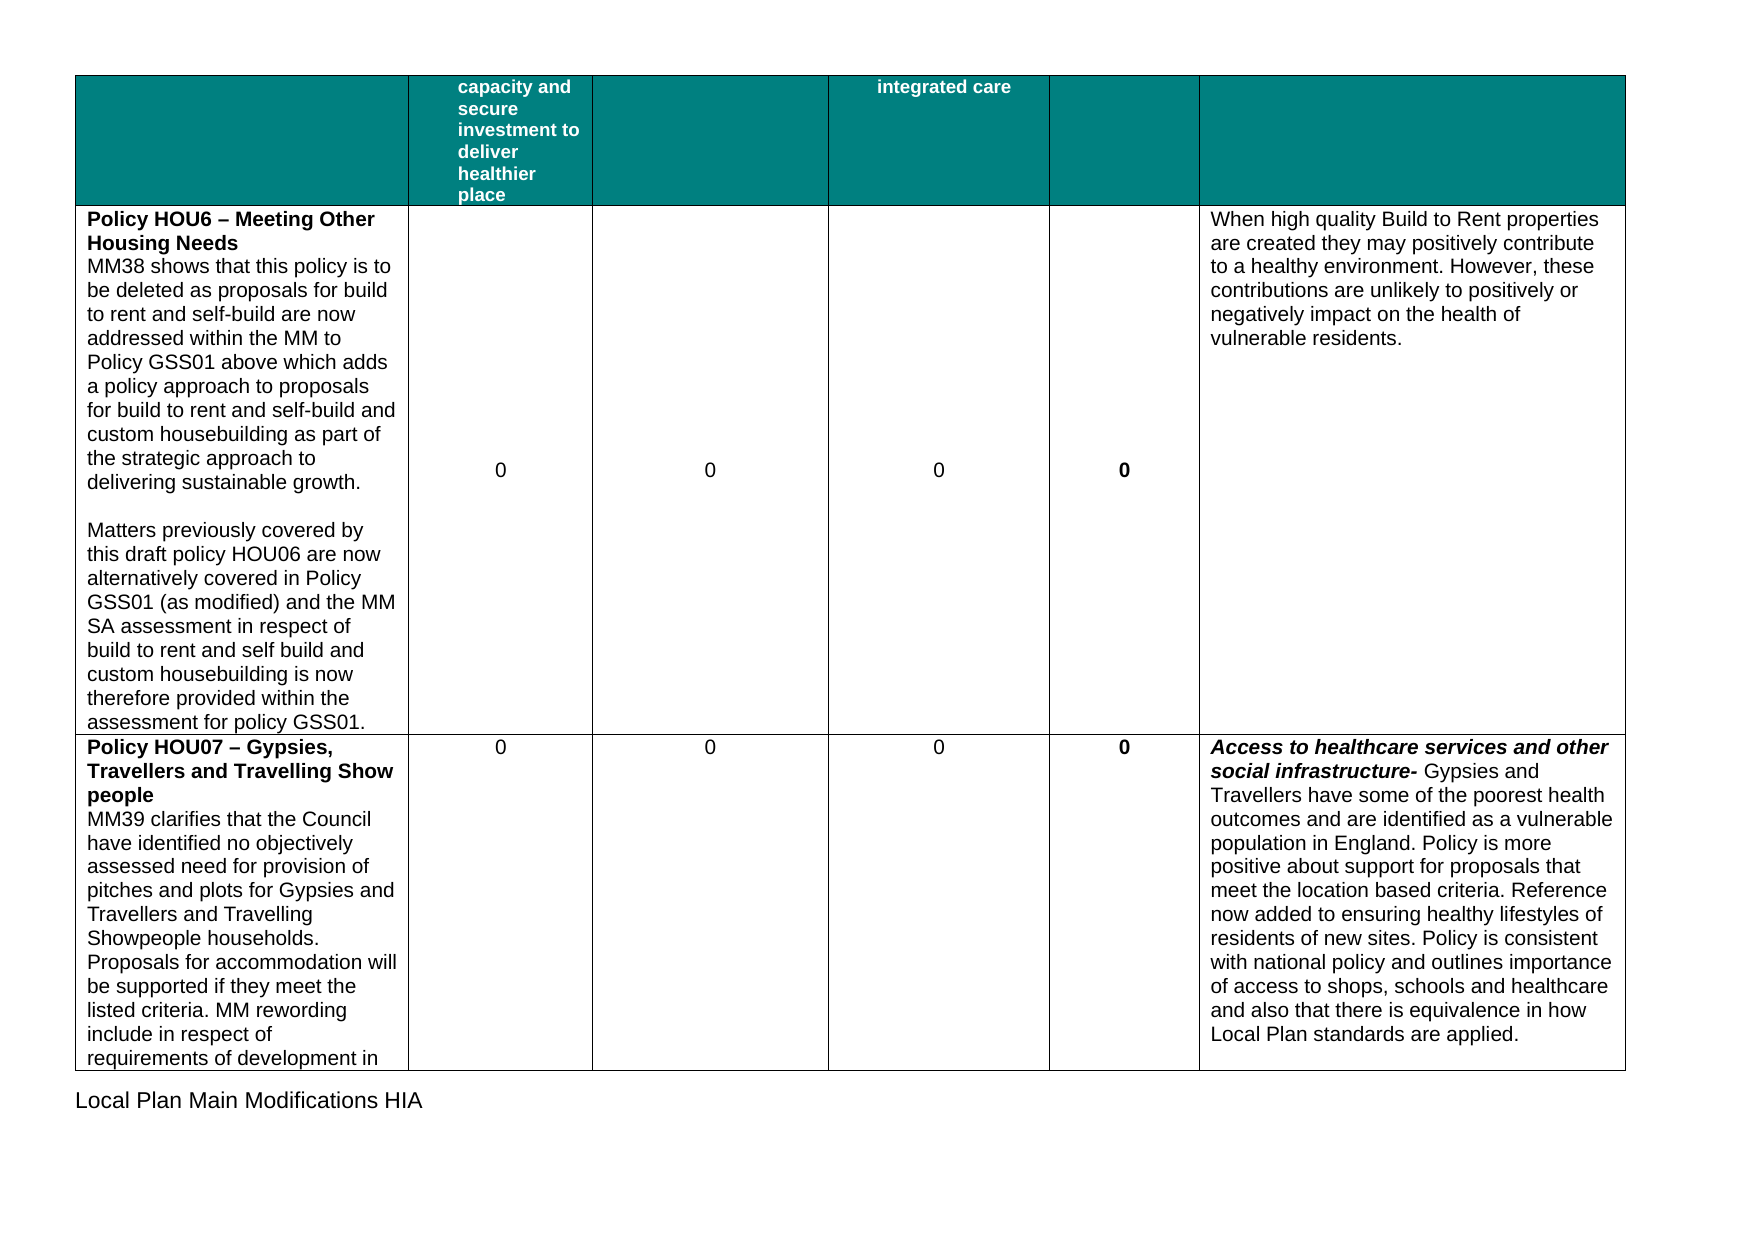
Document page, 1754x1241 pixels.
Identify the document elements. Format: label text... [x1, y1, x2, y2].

table_cell 0 [409, 206, 592, 733]
table_cell When high quality Build to Rent properties are created they may positively contribute to a healthy environment. However, these contributions are unlikely to positively or negatively impact on the health of vulnerable residents. [1200, 206, 1625, 733]
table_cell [409, 76, 592, 205]
table_cell 0 [829, 735, 1049, 1070]
table_cell 0 [593, 735, 828, 1070]
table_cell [76, 735, 408, 1070]
table_cell Policy HOU6 – Meeting Other Housing Needs MM38 shows that this policy is to be deleted as proposals for build to rent and self-build are now addressed within the MM to Policy GSS01 above which adds a policy approach to proposals for build to rent and self-build and custom housebuilding as part of the strategic approach to delivering sustainable growth. Matters previously covered by this draft policy HOU06 are now alternatively covered in Policy GSS01 (as modified) and the MM SA assessment in respect of build to rent and self build and custom housebuilding is now therefore provided within the assessment for policy GSS01. [76, 206, 408, 733]
table_cell 0 [1050, 206, 1199, 733]
table_cell 0 [593, 206, 828, 733]
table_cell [829, 76, 1049, 205]
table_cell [1050, 76, 1199, 205]
table_cell 0 [409, 735, 592, 1070]
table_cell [593, 76, 828, 205]
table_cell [1200, 735, 1625, 1070]
table_cell 0 [1050, 735, 1199, 1070]
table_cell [76, 76, 408, 205]
table_cell 0 [829, 206, 1049, 733]
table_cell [1200, 76, 1625, 205]
